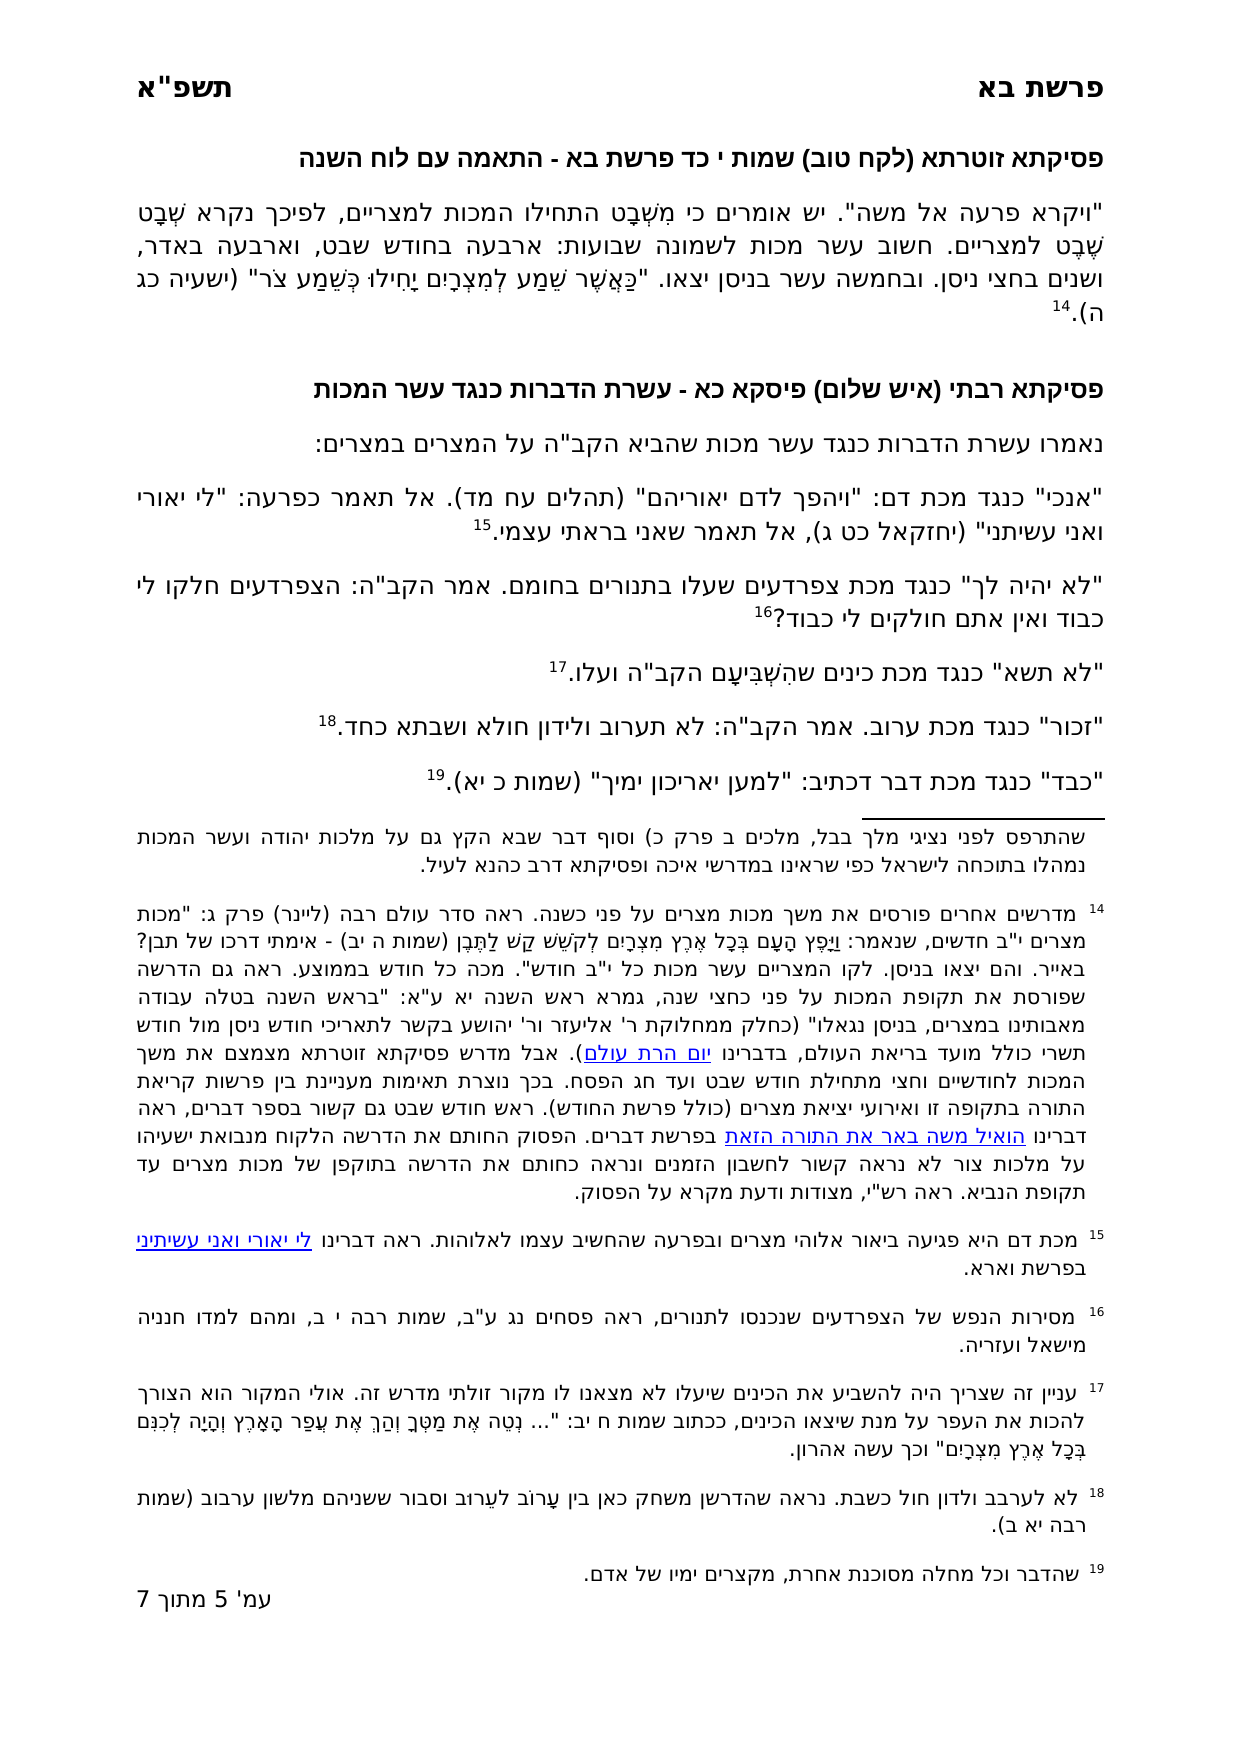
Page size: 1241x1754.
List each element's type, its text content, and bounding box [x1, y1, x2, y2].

text "אנכי" כנגד מכת דם: "ויהפך לדם יאוריהם" (תהלים עח מד). אל תאמר כפרעה: "לי יאורי ואני עשיתני" (יחזקאל כט ג), אל תאמר שאני בראתי עצמי. [136, 479, 1104, 546]
text נאמרו עשרת הדברות כנגד עשר מכות שהביא הקב"ה על המצרים במצרים: [136, 425, 1104, 458]
text "לא יהיה לך" כנגד מכת צפרדעים שעלו בתנורים בחומם. אמר הקב"ה: הצפרדעים חלקו לי כבוד ואין אתם חולקים לי כבוד? [136, 567, 1104, 633]
text "ויקרא פרעה אל משה". יש אומרים כי מִשְׁבָט התחילו המכות למצריים, לפיכך נקרא שְׁבָט שֶׁבֶט למצריים. חשוב עשר מכות לשמונה שבועות: ארבעה בחודש שבט, וארבעה באדר, ושנים בחצי ניסן. ובחמשה עשר בניסן יצאו. "כַּאֲשֶׁר שֵׁמַע לְמִצְרָיִם יָחִילוּ כְּשֵׁמַע צֹר" (ישעיה כג ה). [136, 194, 1104, 327]
text פסיקתא רבתי (איש שלום) פיסקא כא - עשרת הדברות כנגד עשר המכות [136, 373, 1104, 404]
text "כבד" כנגד מכת דבר דכתיב: "למען יאריכון ימיך" (שמות כ יא). [136, 763, 1104, 796]
text "זכור" כנגד מכת ערוב. אמר הקב"ה: לא תערוב ולידון חולא ושבתא כחד. [136, 708, 1104, 742]
text "לא תשא" כנגד מכת כינים שהִשְׁבִּיעָם הקב"ה ועלו. [136, 654, 1104, 688]
text פסיקתא זוטרתא (לקח טוב) שמות י כד פרשת בא - התאמה עם לוח השנה [136, 142, 1104, 173]
